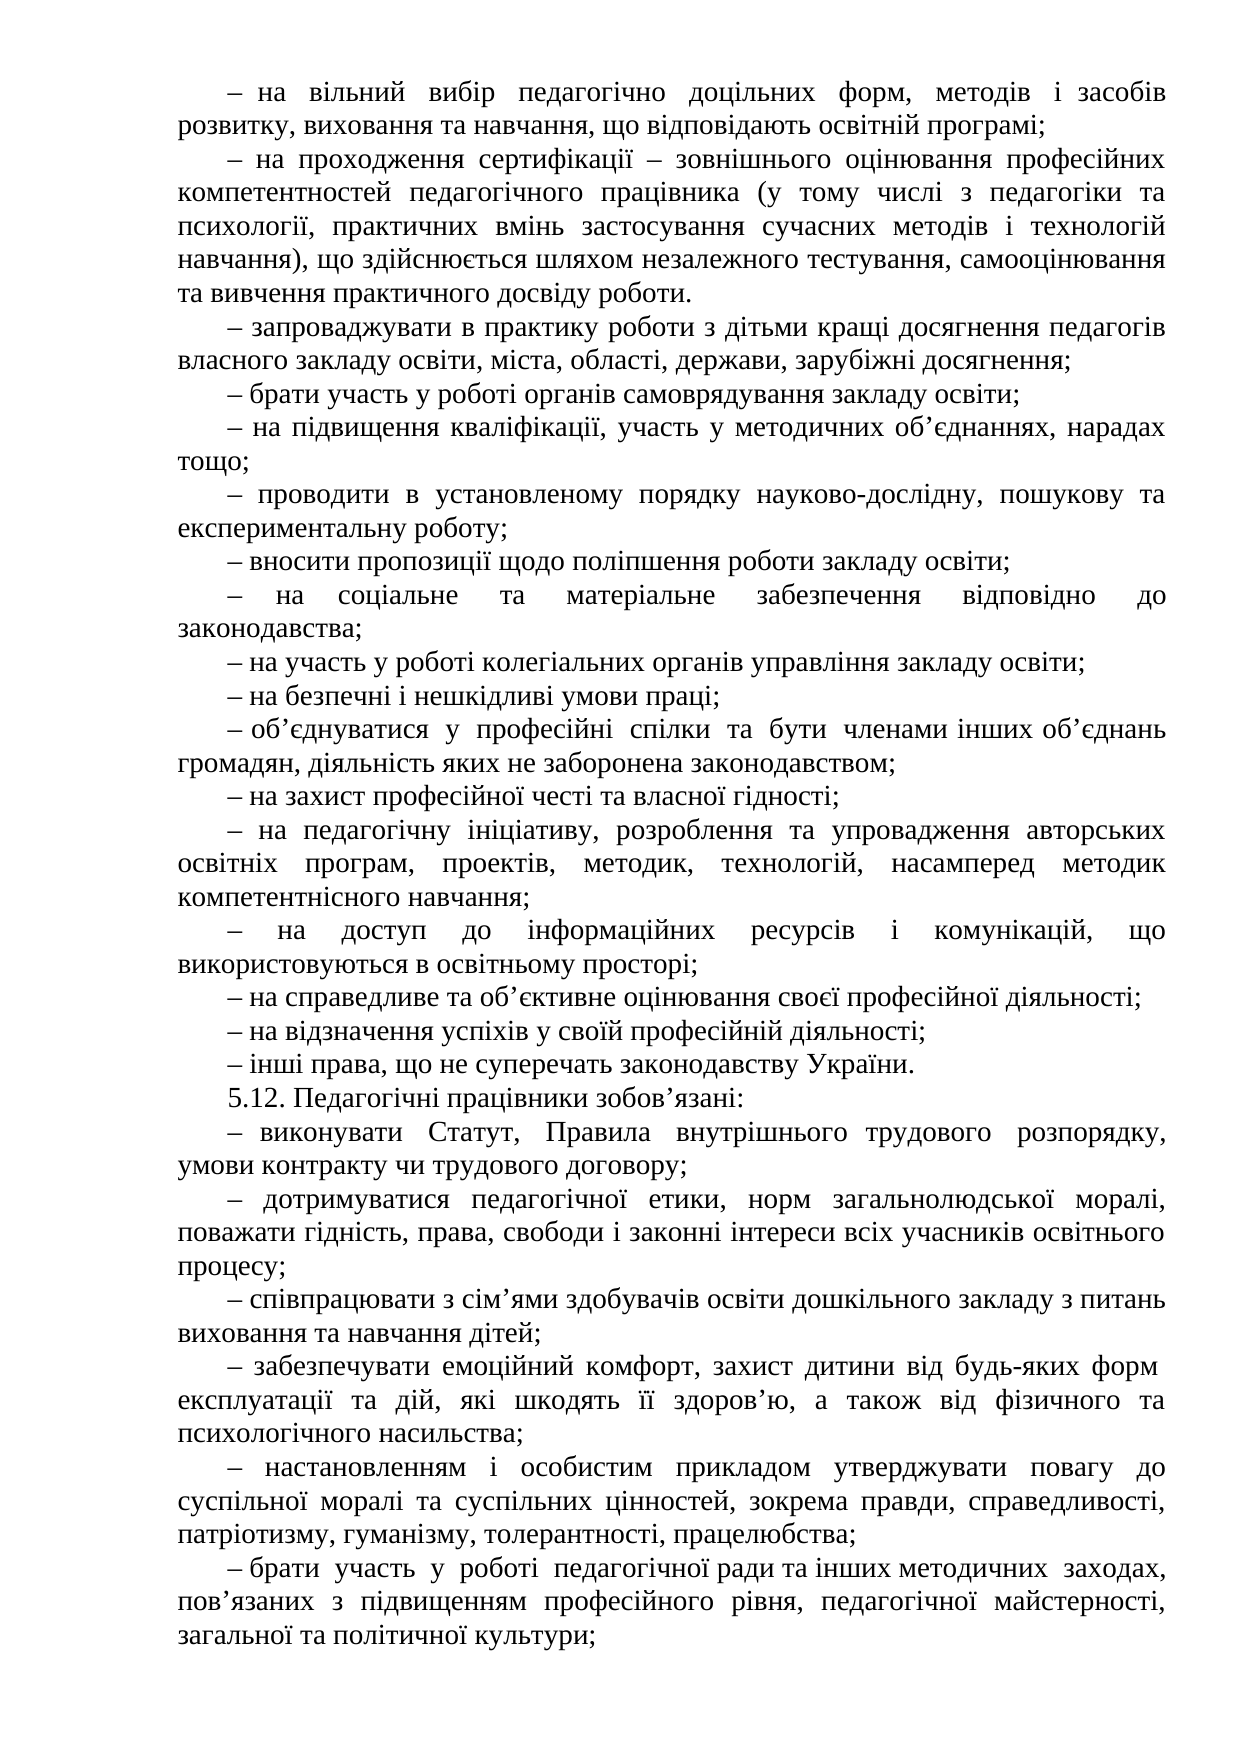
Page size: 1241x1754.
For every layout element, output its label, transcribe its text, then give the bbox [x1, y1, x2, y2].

text – запроваджувати в практику роботи з дітьми кращі досягнення педагогів власного закладу освіти, міста, області, держави, зарубіжні досягнення; [177, 309, 1167, 376]
text – на справедливе та об’єктивне оцінювання своєї професійної діяльності; [177, 979, 1167, 1013]
text – на проходження сертифікації – зовнішнього оцінювання професійних компетентностей педагогічного працівника (у тому числі з педагогіки та психології, практичних вмінь застосування сучасних методів і технологій навчання), що здійснюється шляхом незалежного тестування, самооцінювання та вивчення практичного досвіду роботи. [177, 141, 1167, 309]
text – на підвищення кваліфікації, участь у методичних об’єднаннях, нарадах тощо; [177, 409, 1167, 476]
text – на доступ до інформаційних ресурсів і комунікацій, що використовуються в освітньому просторі; [177, 912, 1167, 979]
text – настановленням і особистим прикладом утверджувати повагу до суспільної моралі та суспільних цінностей, зокрема правди, справедливості, патріотизму, гуманізму, толерантності, працелюбства; [177, 1449, 1167, 1550]
text – на відзначення успіхів у своїй професійній діяльності; [177, 1013, 1167, 1047]
text – вносити пропозиції щодо поліпшення роботи закладу освіти; [177, 543, 1167, 577]
text – на участь у роботі колегіальних органів управління закладу освіти; [177, 644, 1167, 678]
text – забезпечувати емоційний комфорт, захист дитини від будь-яких форм експлуатації та дій, які шкодять її здоров’ю, а також від фізичного та психологічного насильства; [177, 1348, 1167, 1449]
text – виконувати Статут, Правила внутрішнього трудового розпорядку, умови контракту чи трудового договору; [177, 1114, 1167, 1181]
text – проводити в установленому порядку науково-дослідну, пошукову та експериментальну роботу; [177, 476, 1167, 543]
text – об’єднуватися у професійні спілки та бути членами інших об’єднань громадян, діяльність яких не заборонена законодавством; [177, 711, 1167, 778]
text – дотримуватися педагогічної етики, норм загальнолюдської моралі, поважати гідність, права, свободи і законні інтереси всіх учасників освітнього процесу; [177, 1181, 1167, 1281]
text – брати участь у роботі органів самоврядування закладу освіти; [177, 376, 1167, 409]
text – на соціальне та матеріальне забезпечення відповідно до законодавства; [177, 577, 1167, 644]
text – інші права, що не суперечать законодавству України. [177, 1047, 1167, 1080]
text – на педагогічну ініціативу, розроблення та упровадження авторських освітніх програм, проектів, методик, технологій, насамперед методик компетентнісного навчання; [177, 812, 1167, 912]
text – на безпечні і нешкідливі умови праці; [177, 678, 1167, 711]
text 5.12. Педагогічні працівники зобов’язані: [177, 1080, 1167, 1114]
text – на захист професійної честі та власної гідності; [177, 778, 1167, 812]
text – брати участь у роботі педагогічної ради та інших методичних заходах, пов’язаних з підвищенням професійного рівня, педагогічної майстерності, загальної та політичної культури; [177, 1550, 1167, 1650]
text – співпрацювати з сім’ями здобувачів освіти дошкільного закладу з питань виховання та навчання дітей; [177, 1281, 1167, 1348]
text – на вільний вибір педагогічно доцільних форм, методів і засобів розвитку, виховання та навчання, що відповідають освітній програмі; [177, 74, 1167, 141]
